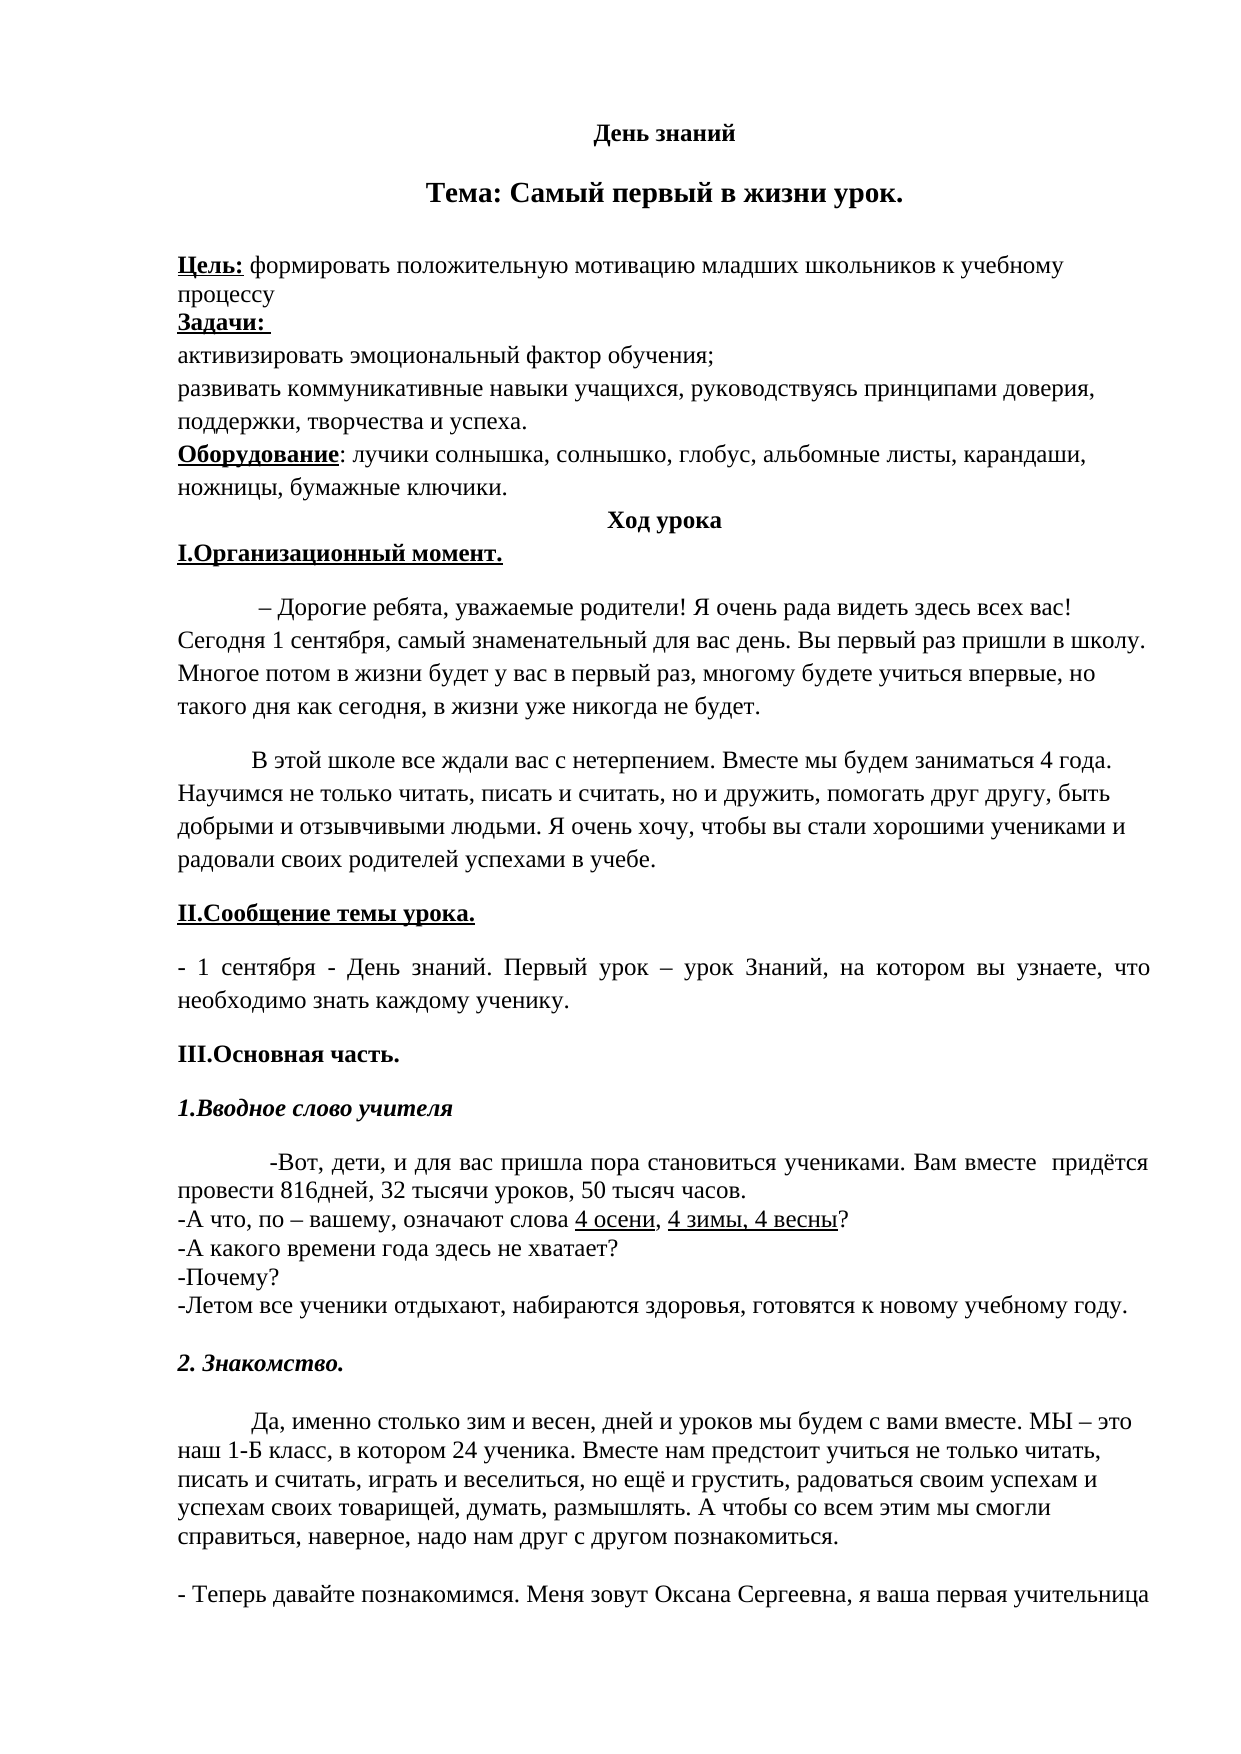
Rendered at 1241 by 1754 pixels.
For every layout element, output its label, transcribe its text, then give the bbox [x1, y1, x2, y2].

text Ход урока [177, 506, 1152, 534]
text - Теперь давайте познакомимся. Меня зовут Оксана Сергеевна, я ваша первая учительница [177, 1579, 1152, 1608]
text Тема: Самый первый в жизни урок. [177, 176, 1152, 209]
text активизировать эмоциональный фактор обучения; развивать коммуникативные навыки учащихся, руководствуясь принципами доверия, поддержки, творчества и успеха. [177, 340, 1152, 435]
text -Почему? [177, 1262, 1152, 1290]
text III.Основная часть. [177, 1039, 1152, 1068]
text - 1 сентября - День знаний. Первый урок – урок Знаний, на котором вы узнаете, что необходимо знать каждому ученику. [177, 952, 1152, 1014]
text В этой школе все ждали вас с нетерпением. Вместе мы будем заниматься 4 года. Научимся не только читать, писать и считать, но и дружить, помогать друг другу, быть добрыми и отзывчивыми людьми. Я очень хочу, чтобы вы стали хорошими учениками и радовали своих родителей успехами в учебе. [177, 745, 1152, 873]
text Оборудование: лучики солнышка, солнышко, глобус, альбомные листы, карандаши, ножницы, бумажные ключики. [177, 439, 1152, 501]
text -А какого времени года здесь не хватает? [177, 1233, 1152, 1262]
text -А что, по – вашему, означают слова 4 осени, 4 зимы, 4 весны? [177, 1204, 1152, 1233]
text -Вот, дети, и для вас пришла пора становиться учениками. Вам вместе придётся провести 816дней, 32 тысячи уроков, 50 тысяч часов. [177, 1147, 1152, 1204]
text Да, именно столько зим и весен, дней и уроков мы будем с вами вместе. МЫ – это наш 1-Б класс, в котором 24 ученика. Вместе нам предстоит учиться не только читать, писать и считать, играть и веселиться, но ещё и грустить, радоваться своим успехам и успехам своих товарищей, думать, размышлять. А чтобы со всем этим мы смогли справиться, наверное, надо нам друг с другом познакомиться. [177, 1406, 1152, 1550]
text I.Организационный момент. [177, 538, 1152, 567]
text – Дорогие ребята, уважаемые родители! Я очень рада видеть здесь всех вас! Сегодня 1 сентября, самый знаменательный для вас день. Вы первый раз пришли в школу. Многое потом в жизни будет у вас в первый раз, многому будете учиться впервые, но такого дня как сегодня, в жизни уже никогда не будет. [177, 592, 1152, 720]
text Задачи: [177, 307, 1152, 336]
text II.Сообщение темы урока. [177, 898, 1152, 927]
text -Летом все ученики отдыхают, набираются здоровья, готовятся к новому учебному году. [177, 1290, 1152, 1319]
text День знаний [177, 118, 1152, 147]
text Цель: формировать положительную мотивацию младших школьников к учебному процессу [177, 250, 1152, 307]
text 2. Знакомство. [177, 1348, 1152, 1377]
text 1.Вводное слово учителя [177, 1093, 1152, 1122]
